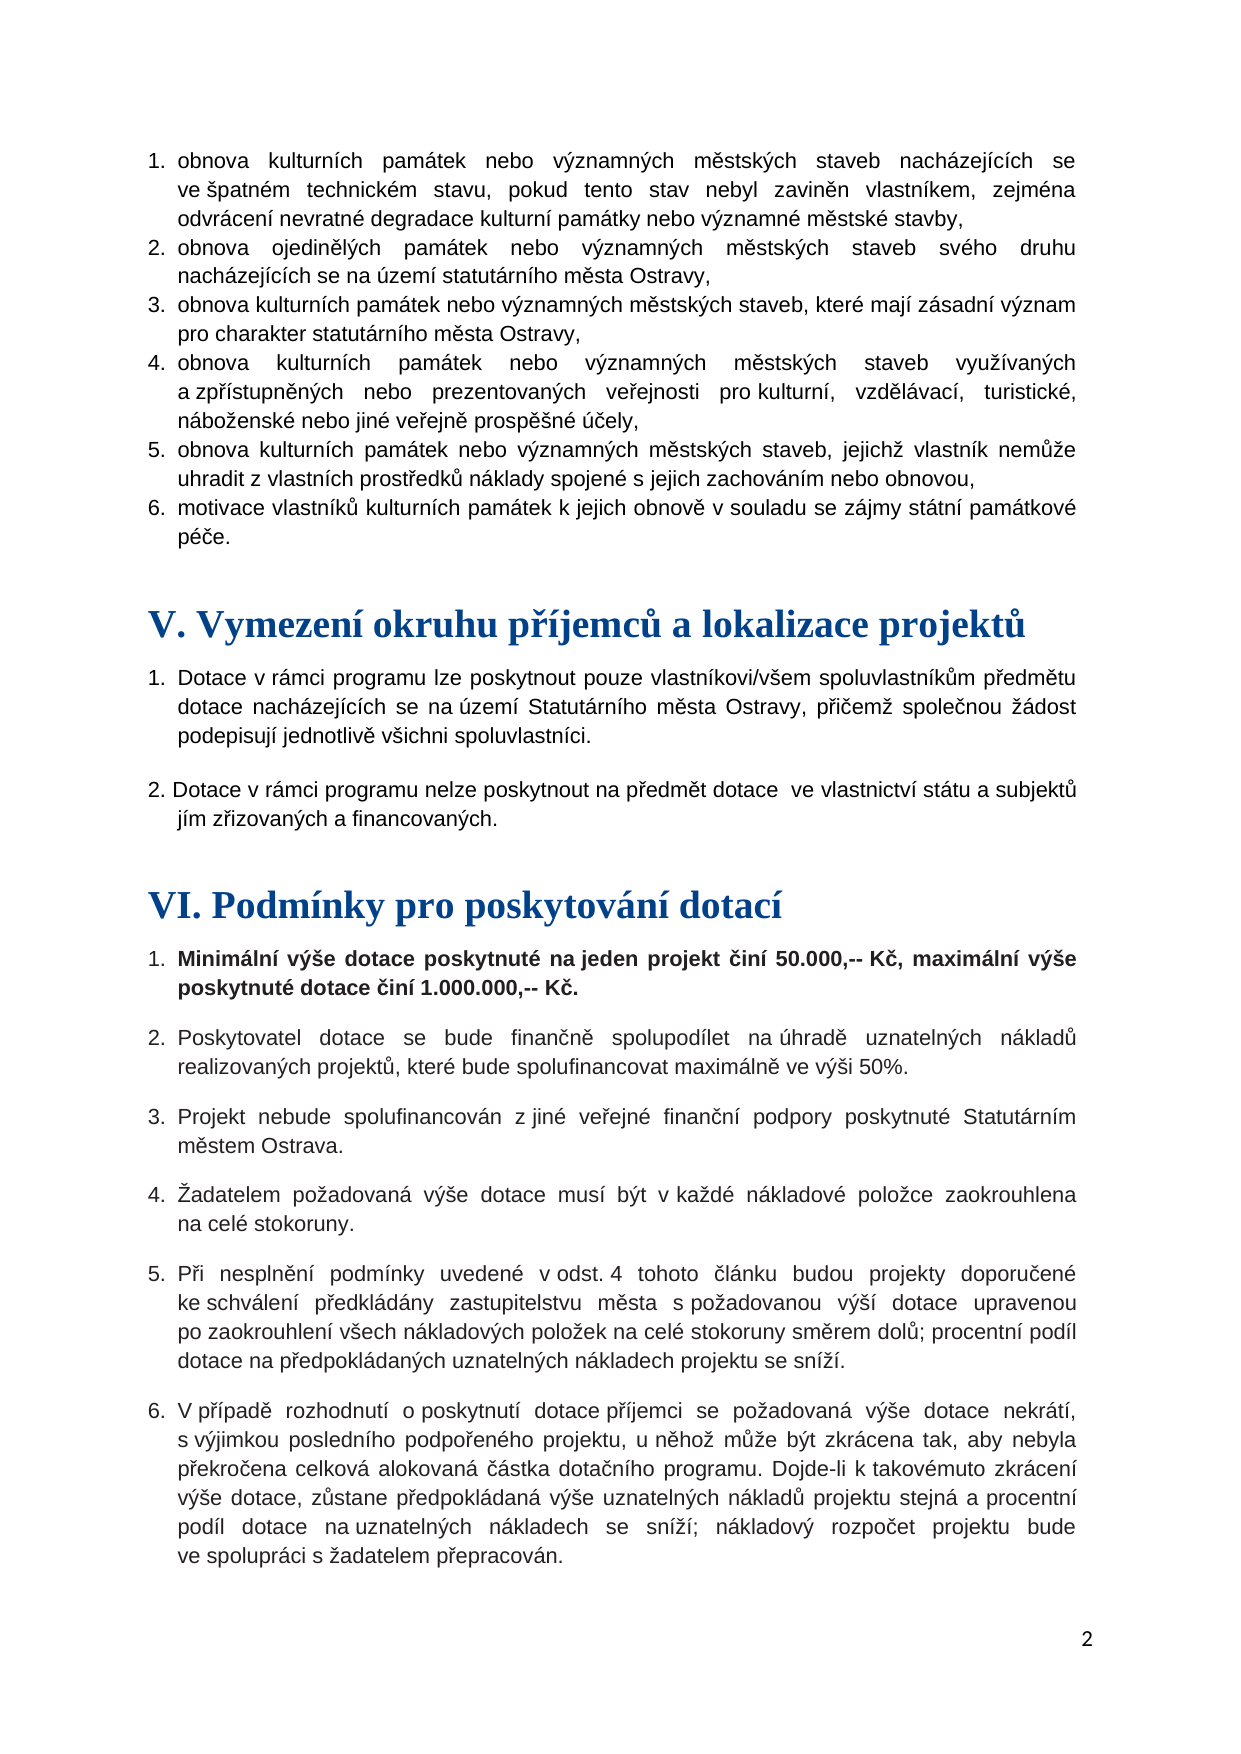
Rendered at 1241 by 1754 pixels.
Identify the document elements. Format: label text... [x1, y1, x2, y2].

subtitle VI. Podmínky pro poskytování dotací [148, 881, 1093, 927]
list Žadatelem požadovaná výše dotace musí být v každé nákladové položce zaokrouhlena na celé stokoruny. [148, 1182, 1077, 1237]
list V případě rozhodnutí o poskytnutí dotace příjemci se požadovaná výše dotace nekrátí, s výjimkou posledního podpořeného projektu, u něhož může být zkrácena tak, aby nebyla překročena celková alokovaná částka dotačního programu. Dojde-li k takovémuto zkrácení výše dotace, zůstane předpokládaná výše uznatelných nákladů projektu stejná a procentní podíl dotace na uznatelných nákladech se sníží; nákladový rozpočet projektu bude ve spolupráci s žadatelem přepracován. [148, 1398, 1077, 1568]
list obnova kulturních památek nebo významných městských staveb, jejichž vlastník nemůže uhradit z vlastních prostředků náklady spojené s jejich zachováním nebo obnovou, [148, 437, 1077, 491]
list Dotace v rámci programu lze poskytnout pouze vlastníkovi/všem spoluvlastníkům předmětu dotace nacházejících se na území Statutárního města Ostravy, přičemž společnou žádost podepisují jednotlivě všichni spoluvlastníci. [148, 665, 1077, 748]
list Při nesplnění podmínky uvedené v odst. 4 tohoto článku budou projekty doporučené ke schválení předkládány zastupitelstvu města s požadovanou výší dotace upravenou po zaokrouhlení všech nákladových položek na celé stokoruny směrem dolů; procentní podíl dotace na předpokládaných uznatelných nákladech projektu se sníží. [148, 1261, 1077, 1373]
list obnova ojedinělých památek nebo významných městských staveb svého druhu nacházejících se na území statutárního města Ostravy, [148, 234, 1077, 289]
list motivace vlastníků kulturních památek k jejich obnově v souladu se zájmy státní památkové péče. [148, 495, 1077, 549]
subtitle V. Vymezení okruhu příjemců a lokalizace projektů [148, 599, 1093, 646]
list obnova kulturních památek nebo významných městských staveb nacházejících se ve špatném technickém stavu, pokud tento stav nebyl zaviněn vlastníkem, zejména odvrácení nevratné degradace kulturní památky nebo významné městské stavby, [148, 148, 1077, 231]
list Poskytovatel dotace se bude finančně spolupodílet na úhradě uznatelných nákladů realizovaných projektů, které bude spolufinancovat maximálně ve výši 50%. [148, 1025, 1077, 1079]
list obnova kulturních památek nebo významných městských staveb, které mají zásadní význam pro charakter statutárního města Ostravy, [148, 292, 1077, 347]
list Minimální výše dotace poskytnuté na jeden projekt činí 50.000,-- Kč, maximální výše poskytnuté dotace činí 1.000.000,-- Kč. [148, 946, 1077, 1000]
list Projekt nebude spolufinancován z jiné veřejné finanční podpory poskytnuté Statutárním městem Ostrava. [148, 1104, 1077, 1158]
text 2. Dotace v rámci programu nelze poskytnout na předmět dotace ve vlastnictví státu a subjektů jím zřizovaných a financovaných. [148, 777, 1077, 831]
list obnova kulturních památek nebo významných městských staveb využívaných a zpřístupněných nebo prezentovaných veřejnosti pro kulturní, vzdělávací, turistické, náboženské nebo jiné veřejně prospěšné účely, [148, 350, 1077, 433]
